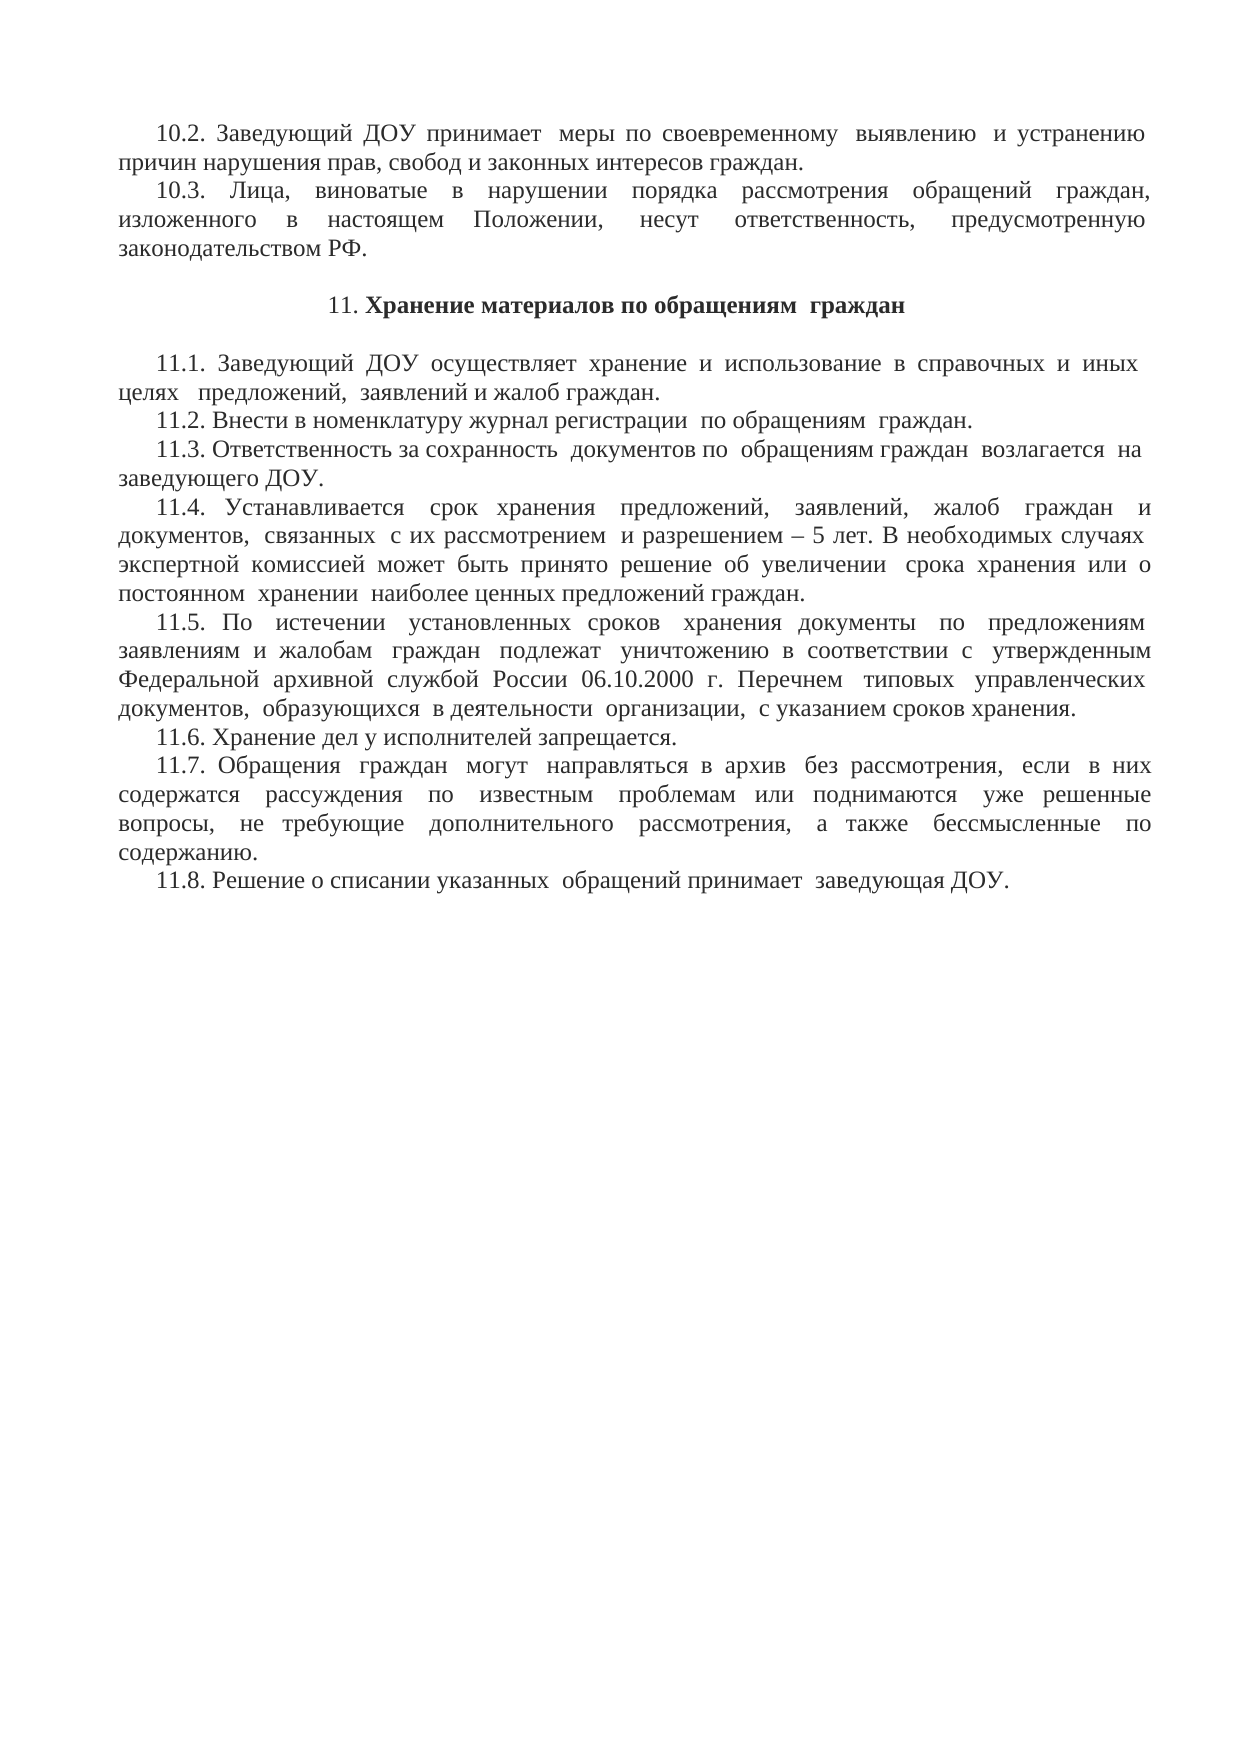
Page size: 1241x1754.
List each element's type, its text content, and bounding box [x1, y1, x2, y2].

text 11.2. Внести в номенклатуру журнал регистрации по обращениям граждан. [118, 406, 1152, 434]
text 10.2. Заведующий ДОУ принимает меры по своевременному выявлению и устранению причин нарушения прав, свобод и законных интересов граждан. [118, 118, 1152, 176]
text 11.3. Ответственность за сохранность документов по обращениям граждан возлагается на заведующего ДОУ. [118, 434, 1152, 492]
text 11.7. Обращения граждан могут направляться в архив без рассмотрения, если в них содержатся рассуждения по известным проблемам или поднимаются уже решенные вопросы, не требующие дополнительного рассмотрения, а также бессмысленные по содержанию. [118, 751, 1152, 866]
text 11.4. Устанавливается срок хранения предложений, заявлений, жалоб граждан и документов, связанных с их рассмотрением и разрешением – 5 лет. В необходимых случаях экспертной комиссией может быть принято решение об увеличении срока хранения или о постоянном хранении наиболее ценных предложений граждан. [118, 492, 1152, 607]
text 11.8. Решение о списании указанных обращений принимает заведующая ДОУ. [118, 866, 1152, 894]
text 10.3. Лица, виноватые в нарушении порядка рассмотрения обращений граждан, изложенного в настоящем Положении, несут ответственность, предусмотренную законодательством РФ. [118, 176, 1152, 262]
text 11.6. Хранение дел у исполнителей запрещается. [118, 722, 1152, 751]
text 11.1. Заведующий ДОУ осуществляет хранение и использование в справочных и иных целях предложений, заявлений и жалоб граждан. [118, 348, 1152, 406]
text 11.5. По истечении установленных сроков хранения документы по предложениям заявлениям и жалобам граждан подлежат уничтожению в соответствии с утвержденным Федеральной архивной службой России 06.10.2000 г. Перечнем типовых управленческих документов, образующихся в деятельности организации, с указанием сроков хранения. [118, 607, 1152, 722]
list Хранение материалов по обращениям граждан [81, 291, 1152, 319]
